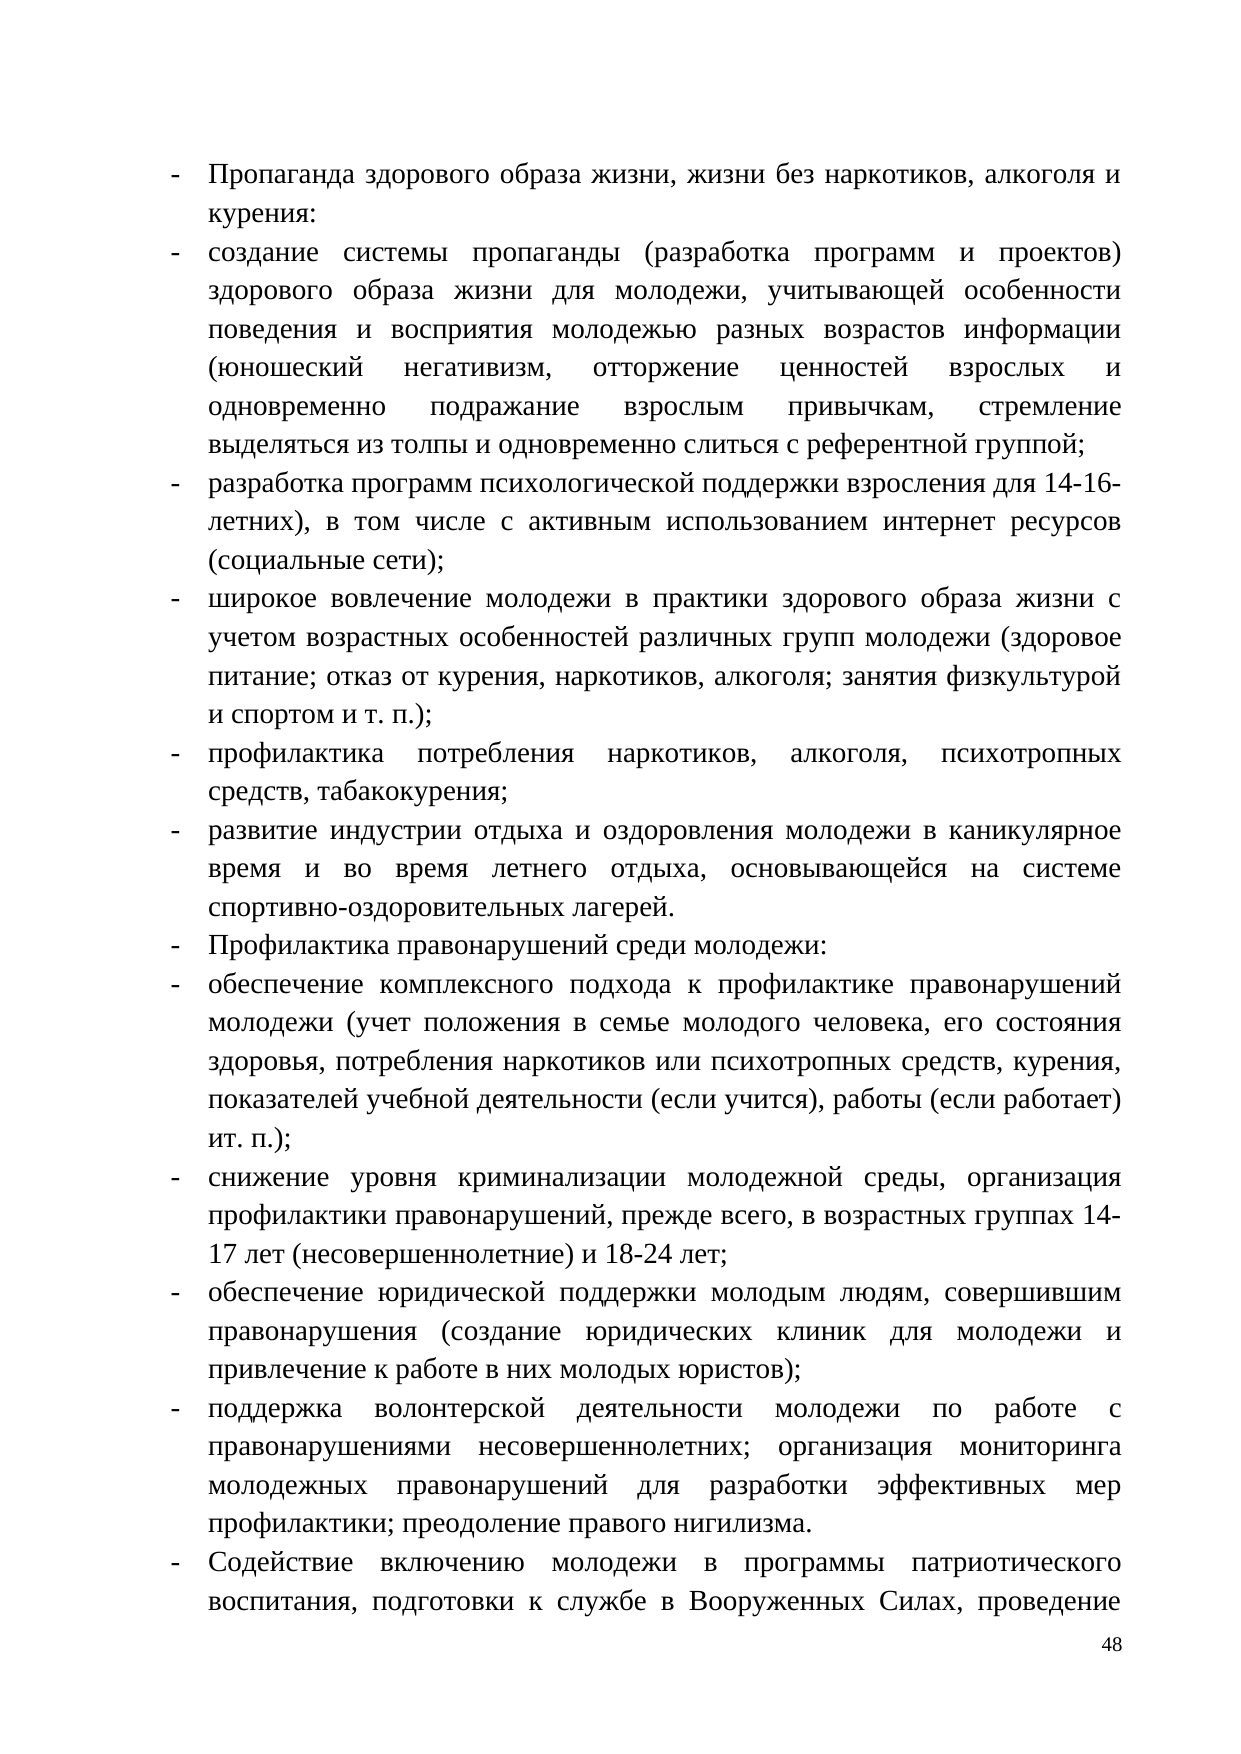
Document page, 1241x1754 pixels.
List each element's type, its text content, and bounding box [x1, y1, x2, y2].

list широкое вовлечение молодежи в практики здорового образа жизни с учетом возрастных особенностей различных групп молодежи (здоровое питание; отказ от курения, наркотиков, алкоголя; занятия физкультурой и спортом и т. п.); [170, 581, 1122, 730]
list развитие индустрии отдыха и оздоровления молодежи в каникулярное время и во время летнего отдыха, основывающейся на системе спортивно-оздоровительных лагерей. [170, 812, 1122, 922]
list поддержка волонтерской деятельности молодежи по работе с правонарушениями несовершеннолетних; организация мониторинга молодежных правонарушений для разработки эффективных мер профилактики; преодоление правого нигилизма. [170, 1390, 1122, 1539]
list разработка программ психологической поддержки взросления для 14-16-летних), в том числе с активным использованием интернет ресурсов (социальные сети); [170, 465, 1122, 576]
list профилактика потребления наркотиков, алкоголя, психотропных средств, табакокурения; [170, 735, 1122, 807]
list Профилактика правонарушений среди молодежи: [170, 927, 1122, 961]
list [170, 1544, 1122, 1616]
list создание системы пропаганды (разработка программ и проектов) здорового образа жизни для молодежи, учитывающей особенности поведения и восприятия молодежью разных возрастов информации (юношеский негативизм, отторжение ценностей взрослых и одновременно подражание взрослым привычкам, стремление выделяться из толпы и одновременно слиться с референтной группой; [170, 234, 1122, 460]
list обеспечение юридической поддержки молодым людям, совершившим правонарушения (создание юридических клиник для молодежи и привлечение к работе в них молодых юристов); [170, 1274, 1122, 1385]
list снижение уровня криминализации молодежной среды, организация профилактики правонарушений, прежде всего, в возрастных группах 14-17 лет (несовершеннолетние) и 18-24 лет; [170, 1159, 1122, 1269]
list обеспечение комплексного подхода к профилактике правонарушений молодежи (учет положения в семье молодого человека, его состояния здоровья, потребления наркотиков или психотропных средств, курения, показателей учебной деятельности (если учится), работы (если работает) ит. п.); [170, 966, 1122, 1154]
list Пропаганда здорового образа жизни, жизни без наркотиков, алкоголя и курения: [170, 157, 1122, 229]
